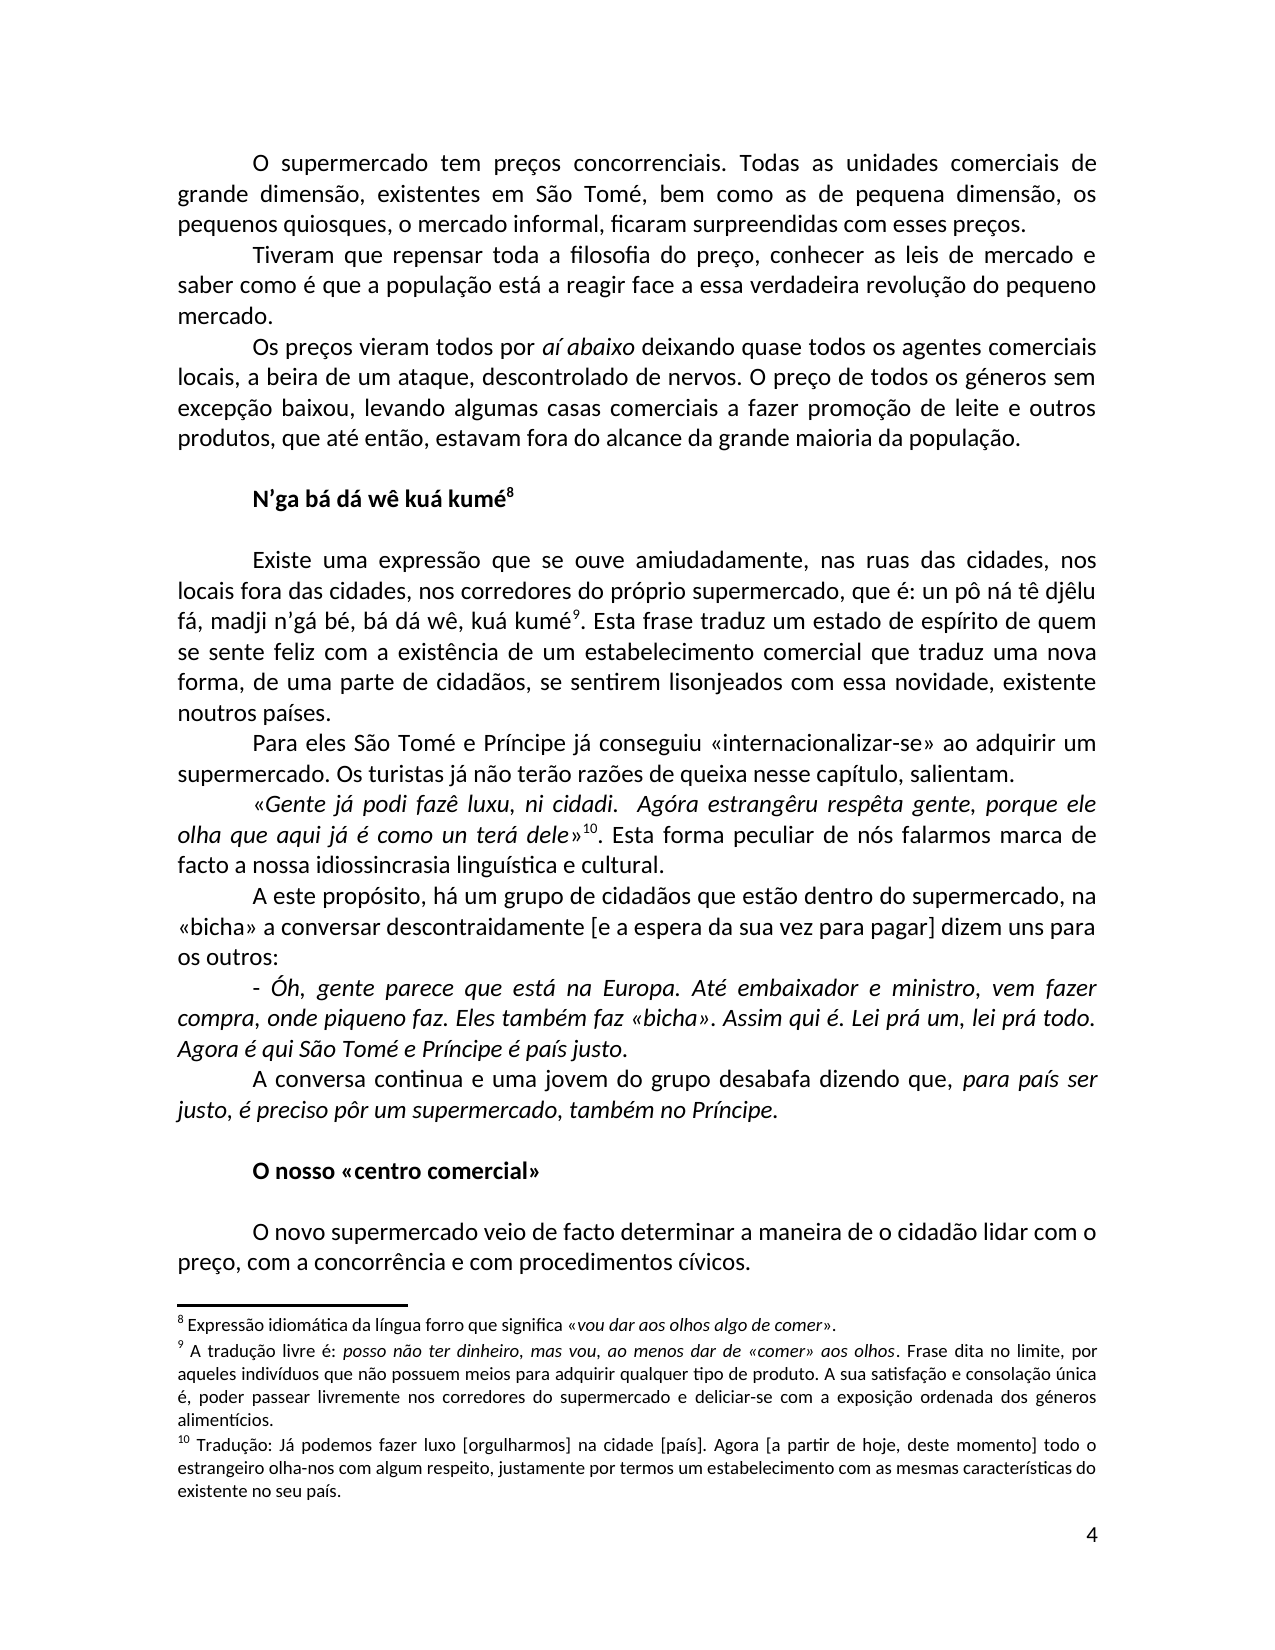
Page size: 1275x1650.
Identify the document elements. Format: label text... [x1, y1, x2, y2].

text «Gente já podi fazê luxu, ni cidadi. Agóra estrangêru respêta gente, porque ele olha que aqui já é como un terá dele». Esta forma peculiar de nós falarmos marca de facto a nossa idiossincrasia linguística e cultural. [177, 788, 1098, 880]
text N’ga bá dá wê kuá kumé [177, 483, 1098, 514]
text A conversa continua e uma jovem do grupo desabafa dizendo que, para país ser justo, é preciso pôr um supermercado, também no Príncipe. [177, 1063, 1098, 1124]
text O nosso «centro comercial» [177, 1155, 1098, 1185]
text O novo supermercado veio de facto determinar a maneira de o cidadão lidar com o preço, com a concorrência e com procedimentos cívicos. [177, 1216, 1098, 1277]
text O supermercado tem preços concorrenciais. Todas as unidades comerciais de grande dimensão, existentes em São Tomé, bem como as de pequena dimensão, os pequenos quiosques, o mercado informal, ficaram surpreendidas com esses preços. [177, 148, 1098, 239]
text Para eles São Tomé e Príncipe já conseguiu «internacionalizar-se» ao adquirir um supermercado. Os turistas já não terão razões de queixa nesse capítulo, salientam. [177, 727, 1098, 788]
text Tiveram que repensar toda a filosofia do preço, conhecer as leis de mercado e saber como é que a população está a reagir face a essa verdadeira revolução do pequeno mercado. [177, 239, 1098, 331]
text Os preços vieram todos por aí abaixo deixando quase todos os agentes comerciais locais, a beira de um ataque, descontrolado de nervos. O preço de todos os géneros sem excepção baixou, levando algumas casas comerciais a fazer promoção de leite e outros produtos, que até então, estavam fora do alcance da grande maioria da população. [177, 331, 1098, 453]
text - Óh, gente parece que está na Europa. Até embaixador e ministro, vem fazer compra, onde piqueno faz. Eles também faz «bicha». Assim qui é. Lei prá um, lei prá todo. Agora é qui São Tomé e Príncipe é país justo. [177, 972, 1098, 1063]
text A este propósito, há um grupo de cidadãos que estão dentro do supermercado, na «bicha» a conversar descontraidamente [e a espera da sua vez para pagar] dizem uns para os outros: [177, 880, 1098, 972]
text Existe uma expressão que se ouve amiudadamente, nas ruas das cidades, nos locais fora das cidades, nos corredores do próprio supermercado, que é: un pô ná tê djêlu fá, madji n’gá bé, bá dá wê, kuá kumé. Esta frase traduz um estado de espírito de quem se sente feliz com a existência de um estabelecimento comercial que traduz uma nova forma, de uma parte de cidadãos, se sentirem lisonjeados com essa novidade, existente noutros países. [177, 544, 1098, 727]
